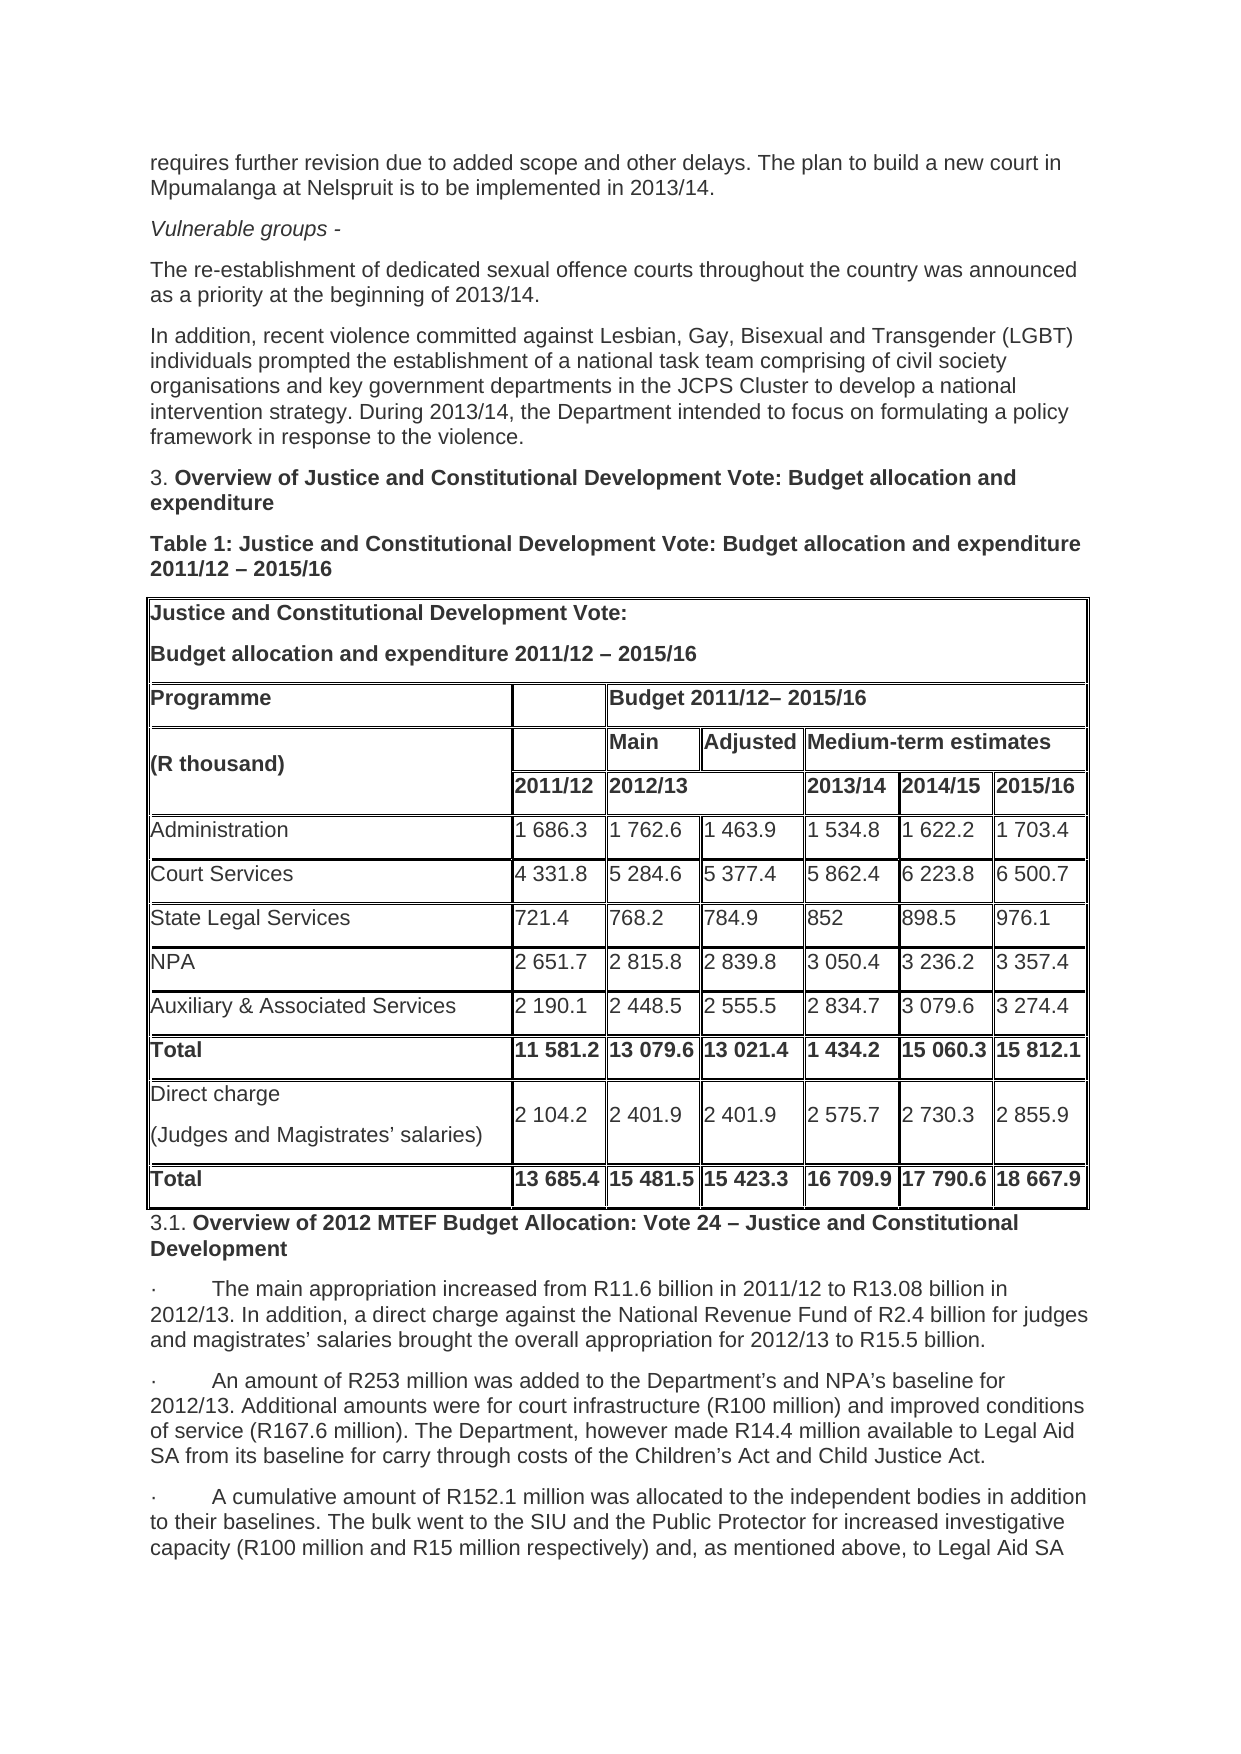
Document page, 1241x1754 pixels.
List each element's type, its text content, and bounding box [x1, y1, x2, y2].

table_cell 2 555.5 [703, 993, 803, 1034]
table_cell Adjusted [703, 729, 803, 770]
table_cell 2 401.9 [608, 1082, 699, 1163]
table_cell 2012/13 [608, 773, 803, 814]
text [150, 150, 1090, 200]
table_cell 2 448.5 [608, 993, 699, 1034]
table_cell 13 021.4 [703, 1038, 803, 1078]
table_cell 2 855.9 [995, 1078, 1087, 1163]
table_cell 3 079.6 [901, 993, 992, 1034]
text 3. Overview of Justice and Constitutional Development Vote: Budget allocation and expenditure [150, 464, 1090, 515]
table_cell 11 581.2 [514, 1038, 605, 1078]
text 3.1. Overview of 2012 MTEF Budget Allocation: Vote 24 – Justice and Constitutional Development [150, 1210, 1090, 1261]
table_cell 5 862.4 [806, 861, 898, 902]
table_cell 2 815.8 [608, 949, 699, 990]
table_cell 768.2 [608, 905, 699, 946]
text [150, 1484, 1090, 1560]
table_cell Budget 2011/12– 2015/16 [607, 682, 1088, 726]
table_cell 3 236.2 [901, 949, 992, 990]
text · An amount of R253 million was added to the Department’s and NPA’s baseline for 2012/13. Additional amounts were for court infrastructure (R100 million) and improved conditions of service (R167.6 million). The Department, however made R14.4 million available to Legal Aid SA from its baseline for carry through costs of the Children’s Act and Child Justice Act. [150, 1368, 1090, 1468]
table_cell 5 377.4 [703, 861, 803, 902]
table_cell 2 730.3 [901, 1082, 992, 1163]
table_cell Total [150, 1163, 512, 1207]
table_cell 2 651.7 [514, 949, 605, 990]
table_cell Programme [148, 682, 512, 726]
table_cell 2 839.8 [703, 949, 803, 990]
table_cell State Legal Services [148, 902, 512, 946]
table_cell 15 060.3 [901, 1038, 992, 1078]
table_cell 784.9 [703, 905, 803, 946]
table_cell 6 223.8 [901, 861, 992, 902]
table_cell 15 423.3 [701, 1167, 804, 1207]
table_cell NPA [150, 946, 511, 990]
table_cell 1 703.4 [994, 814, 1088, 858]
table_cell 3 357.4 [995, 946, 1086, 990]
table_cell 1 762.6 [608, 817, 699, 858]
table_cell 2 104.2 [514, 1082, 605, 1163]
table_cell Direct charge (Judges and Magistrates’ salaries) [150, 1078, 511, 1163]
table_cell 898.5 [901, 905, 992, 946]
table_cell Medium-term estimates [805, 726, 1088, 770]
table_cell Main [608, 729, 699, 770]
table_cell 2014/15 [901, 773, 992, 814]
table_cell Court Services [148, 858, 511, 902]
table_cell 16 709.9 [805, 1167, 899, 1207]
table_cell 852 [806, 905, 898, 946]
table_cell 2 401.9 [703, 1082, 803, 1163]
table_cell 18 667.9 [994, 1163, 1087, 1207]
table_cell 17 790.6 [899, 1167, 993, 1207]
table_cell Auxiliary & Associated Services [150, 990, 511, 1034]
text The re-establishment of dedicated sexual offence courts throughout the country was announced as a priority at the beginning of 2013/14. [150, 257, 1090, 307]
table_cell 13 079.6 [608, 1038, 699, 1078]
table_cell 15 481.5 [607, 1163, 701, 1207]
table_cell 3 274.4 [995, 990, 1086, 1034]
table_cell (R thousand) [148, 726, 512, 814]
table_cell 4 331.8 [514, 861, 605, 902]
table_cell 5 284.6 [608, 861, 699, 902]
table_cell Total [150, 1034, 511, 1078]
table_cell 6 500.7 [995, 858, 1088, 902]
table_cell 1 434.2 [806, 1038, 898, 1078]
table_cell [514, 729, 605, 770]
table_cell 2 575.7 [806, 1082, 898, 1163]
table_cell 721.4 [514, 905, 605, 946]
table_cell 1 534.8 [806, 817, 898, 858]
table_cell 1 686.3 [514, 817, 605, 858]
text · The main appropriation increased from R11.6 billion in 2011/12 to R13.08 billion in 2012/13. In addition, a direct charge against the National Revenue Fund of R2.4 billion for judges and magistrates’ salaries brought the overall appropriation for 2012/13 to R15.5 billion. [150, 1276, 1090, 1352]
table_cell 3 050.4 [806, 949, 898, 990]
text In addition, recent violence committed against Lesbian, Gay, Bisexual and Transgender (LGBT) individuals prompted the establishment of a national task team comprising of civil society organisations and key government departments in the JCPS Cluster to develop a national intervention strategy. During 2013/14, the Department intended to focus on formulating a policy framework in response to the violence. [150, 323, 1090, 449]
text Vulnerable groups - [150, 216, 1090, 241]
table_cell 15 812.1 [995, 1034, 1087, 1078]
table_cell 2 834.7 [806, 993, 898, 1034]
table_header Justice and Constitutional Development Vote: Budget allocation and expenditure 2011/12 – 2015/16 [150, 600, 1086, 682]
table_cell 1 622.2 [901, 817, 992, 858]
table_cell 2015/16 [994, 770, 1088, 814]
text Table 1: Justice and Constitutional Development Vote: Budget allocation and expenditure 2011/12 – 2015/16 [150, 531, 1090, 581]
table_cell 2011/12 [514, 773, 605, 814]
table_cell 1 463.9 [703, 817, 803, 858]
table_cell Administration [148, 814, 512, 858]
table_cell 13 685.4 [512, 1167, 607, 1207]
table_cell [514, 685, 605, 726]
table_cell 2 190.1 [514, 993, 605, 1034]
table_cell 2013/14 [806, 773, 898, 814]
table_cell 976.1 [994, 902, 1088, 946]
